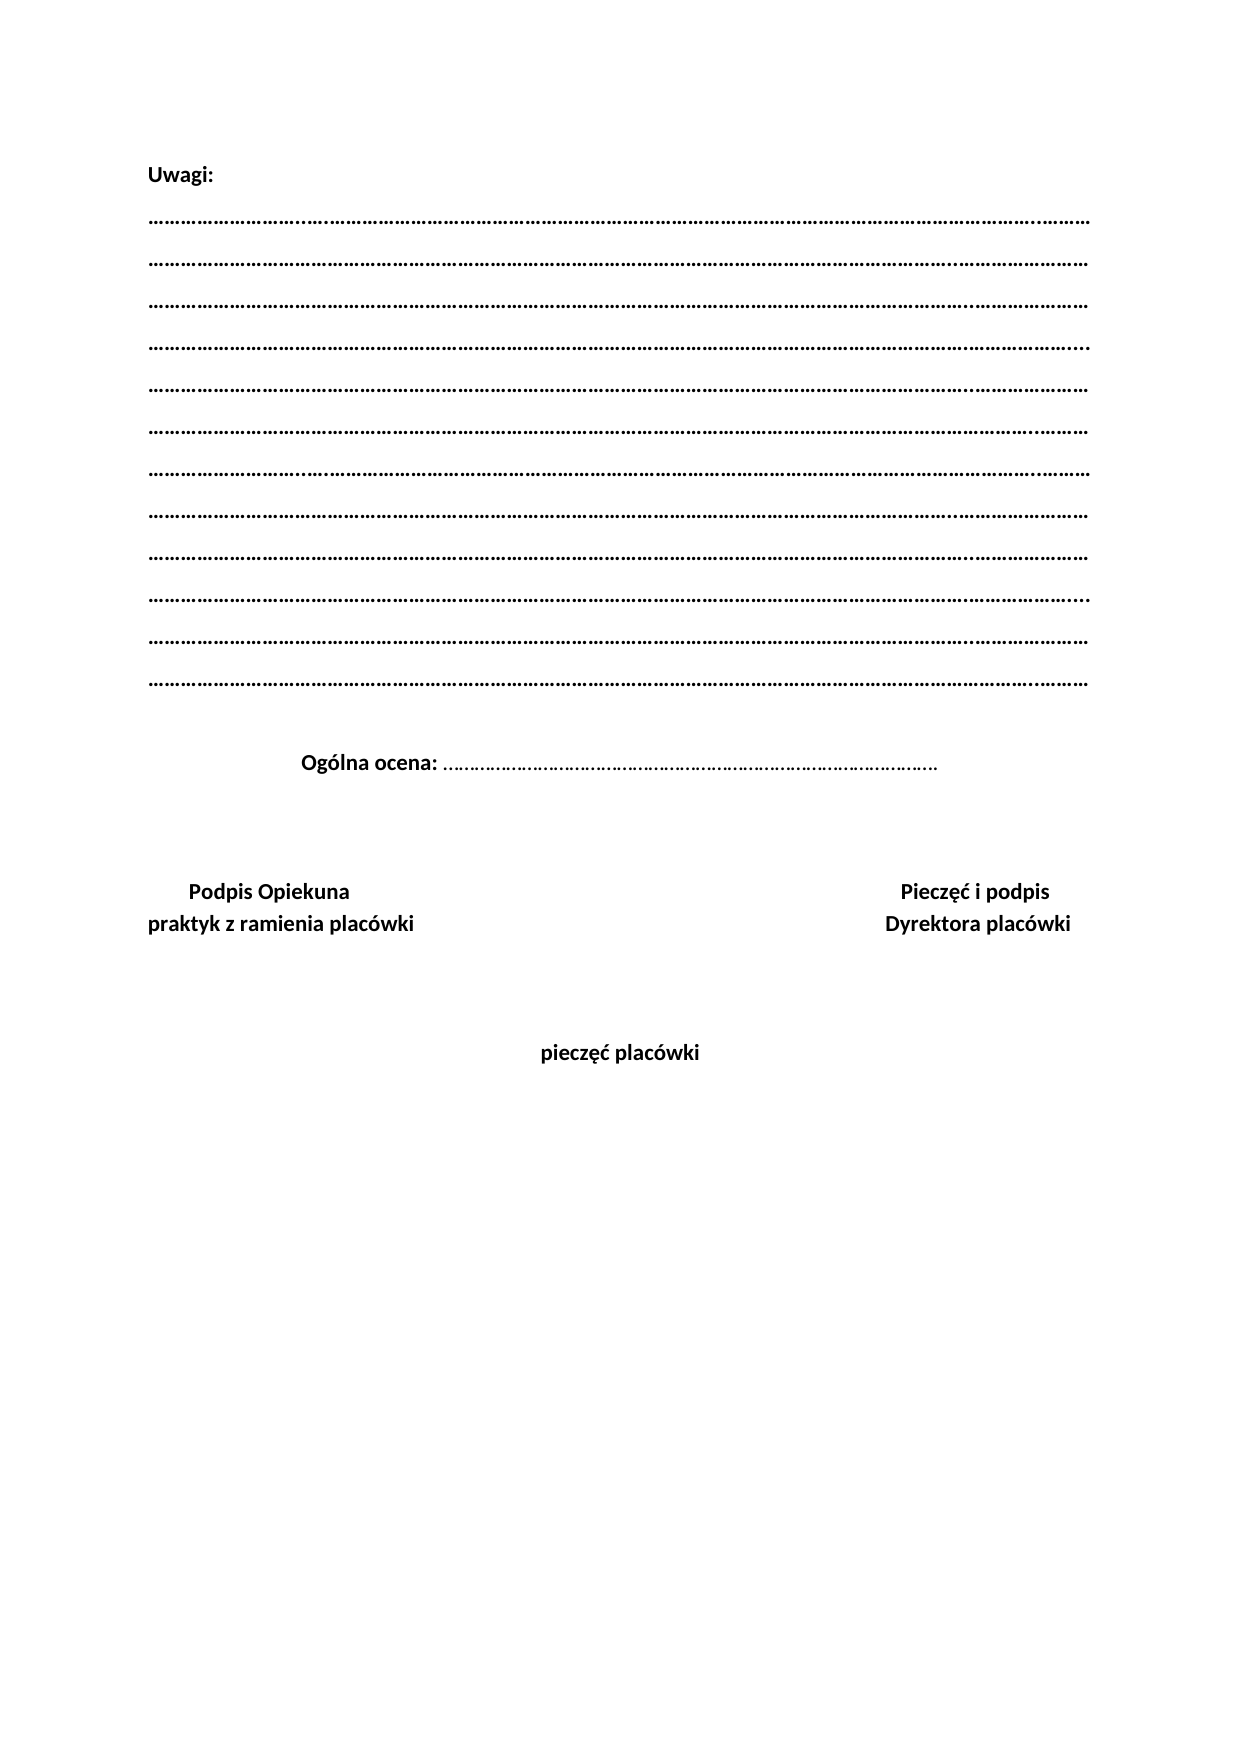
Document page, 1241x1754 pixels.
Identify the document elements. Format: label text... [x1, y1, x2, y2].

list ………………………………………………………………………………………………………………………………………………..……… [148, 664, 1092, 692]
list …………………………………………………………………………………………………………………………………….……………….... [148, 328, 1092, 356]
list ………………………..….…………………………………………………………………………………………………………………..……… [148, 454, 1092, 482]
list ……………………………………………………………………………………………………………………………………..………………… [148, 538, 1092, 566]
list ………………………………………………………………………………………………………………………………………………..……… [148, 412, 1092, 440]
list ……………………………………………………………………………………………………………………………………..………………… [148, 622, 1092, 650]
list …………………………………………………………………………………………………………………………………….……………….... [148, 580, 1092, 608]
list Podpis Opiekuna Pieczęć i podpis [148, 877, 1092, 905]
list praktyk z ramienia placówki Dyrektora placówki [148, 909, 1092, 937]
list Ogólna ocena: …………………………………………………………………………………. [148, 748, 1092, 777]
list ………………………..….…………………………………………………………………………………………………………………..……… [148, 202, 1092, 230]
list …………………………………………………………………………………………………………………………………..…………………… [148, 496, 1092, 524]
list ……………………………………………………………………………………………………………………………………..………………… [148, 286, 1092, 314]
list …………………………………………………………………………………………………………………………………..…………………… [148, 244, 1092, 272]
list ……………………………………………………………………………………………………………………………………..………………… [148, 370, 1092, 398]
list Uwagi: [148, 160, 1092, 188]
list pieczęć placówki [148, 1038, 1092, 1066]
